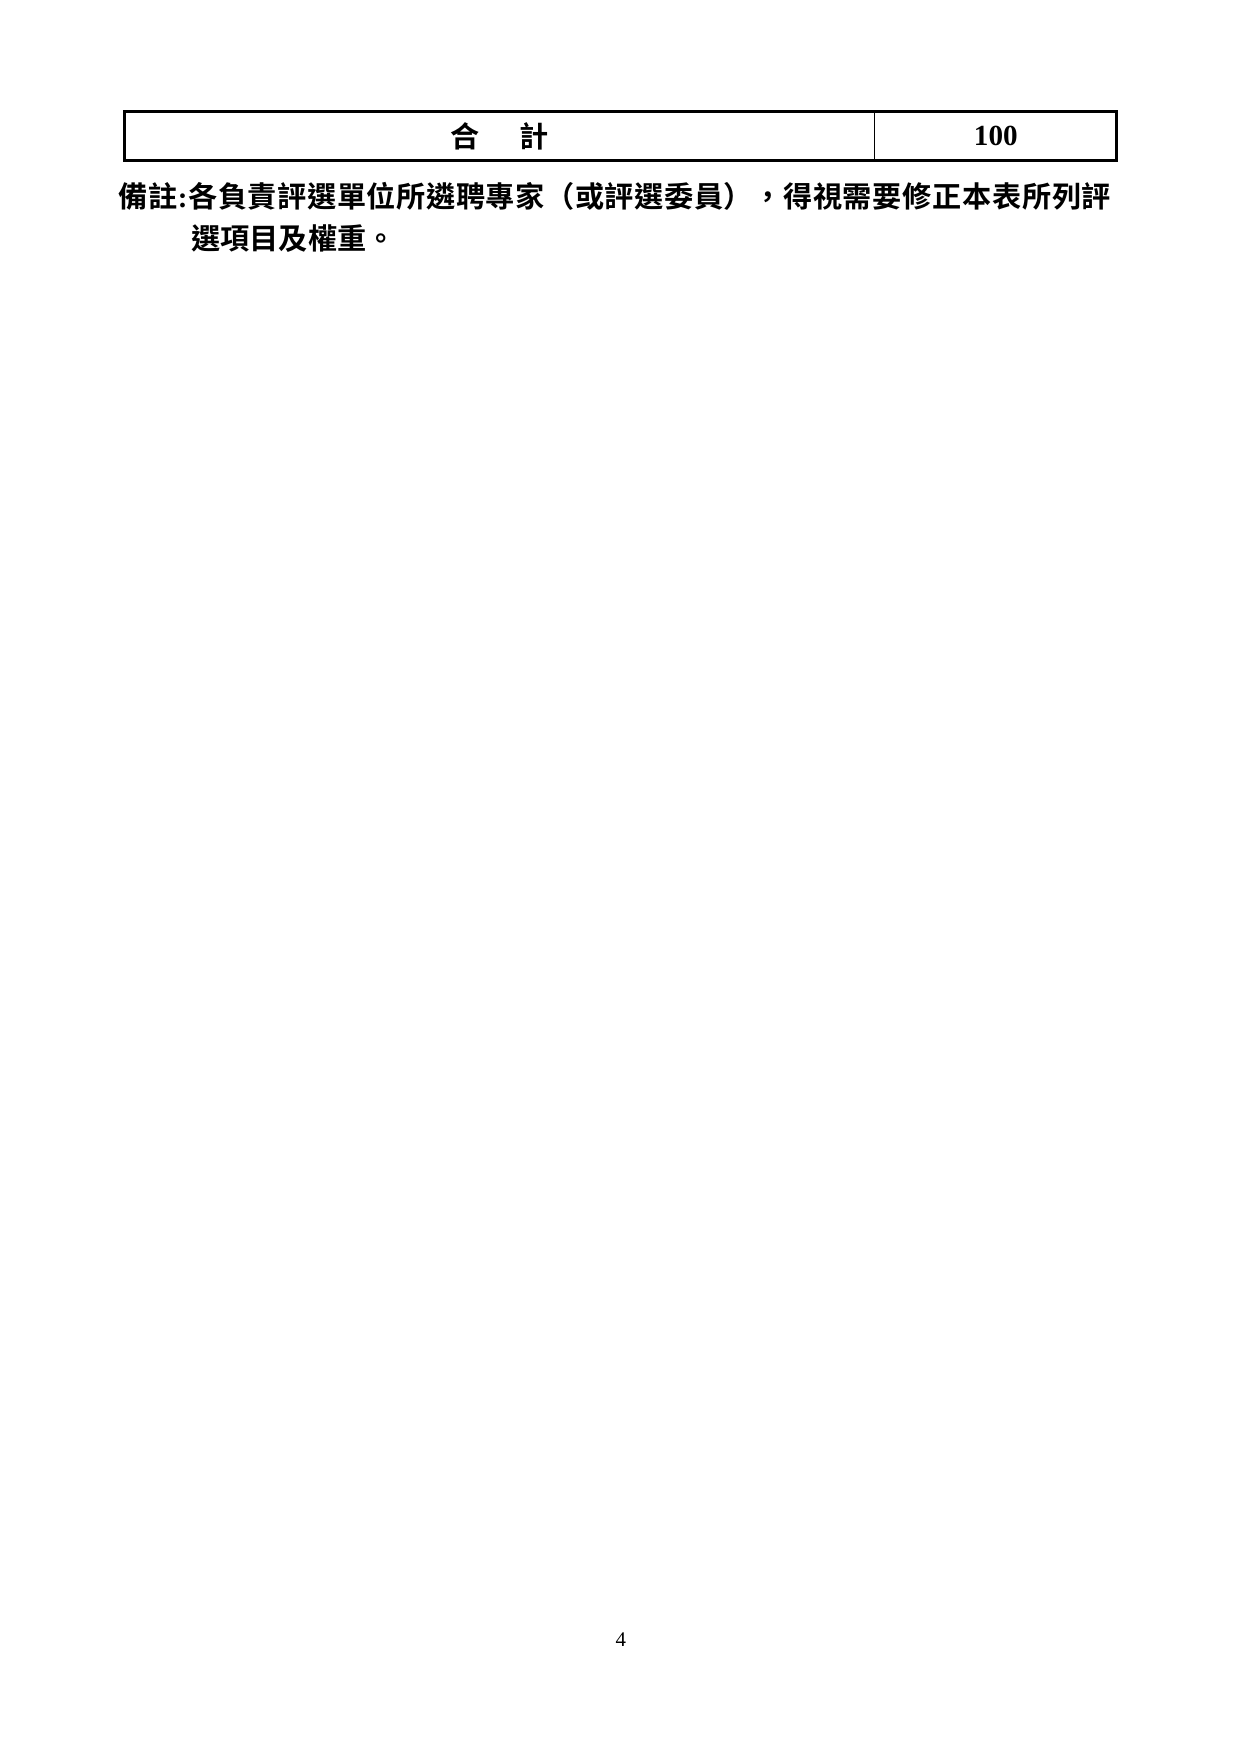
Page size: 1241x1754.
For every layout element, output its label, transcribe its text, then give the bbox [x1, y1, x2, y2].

table_cell 100 [875, 113, 1115, 159]
text 備註:各負責評選單位所遴聘專家（或評選委員），得視需要修正本表所列評選項目及權重。 [118, 173, 1111, 258]
table_cell 合 計 [126, 113, 874, 159]
